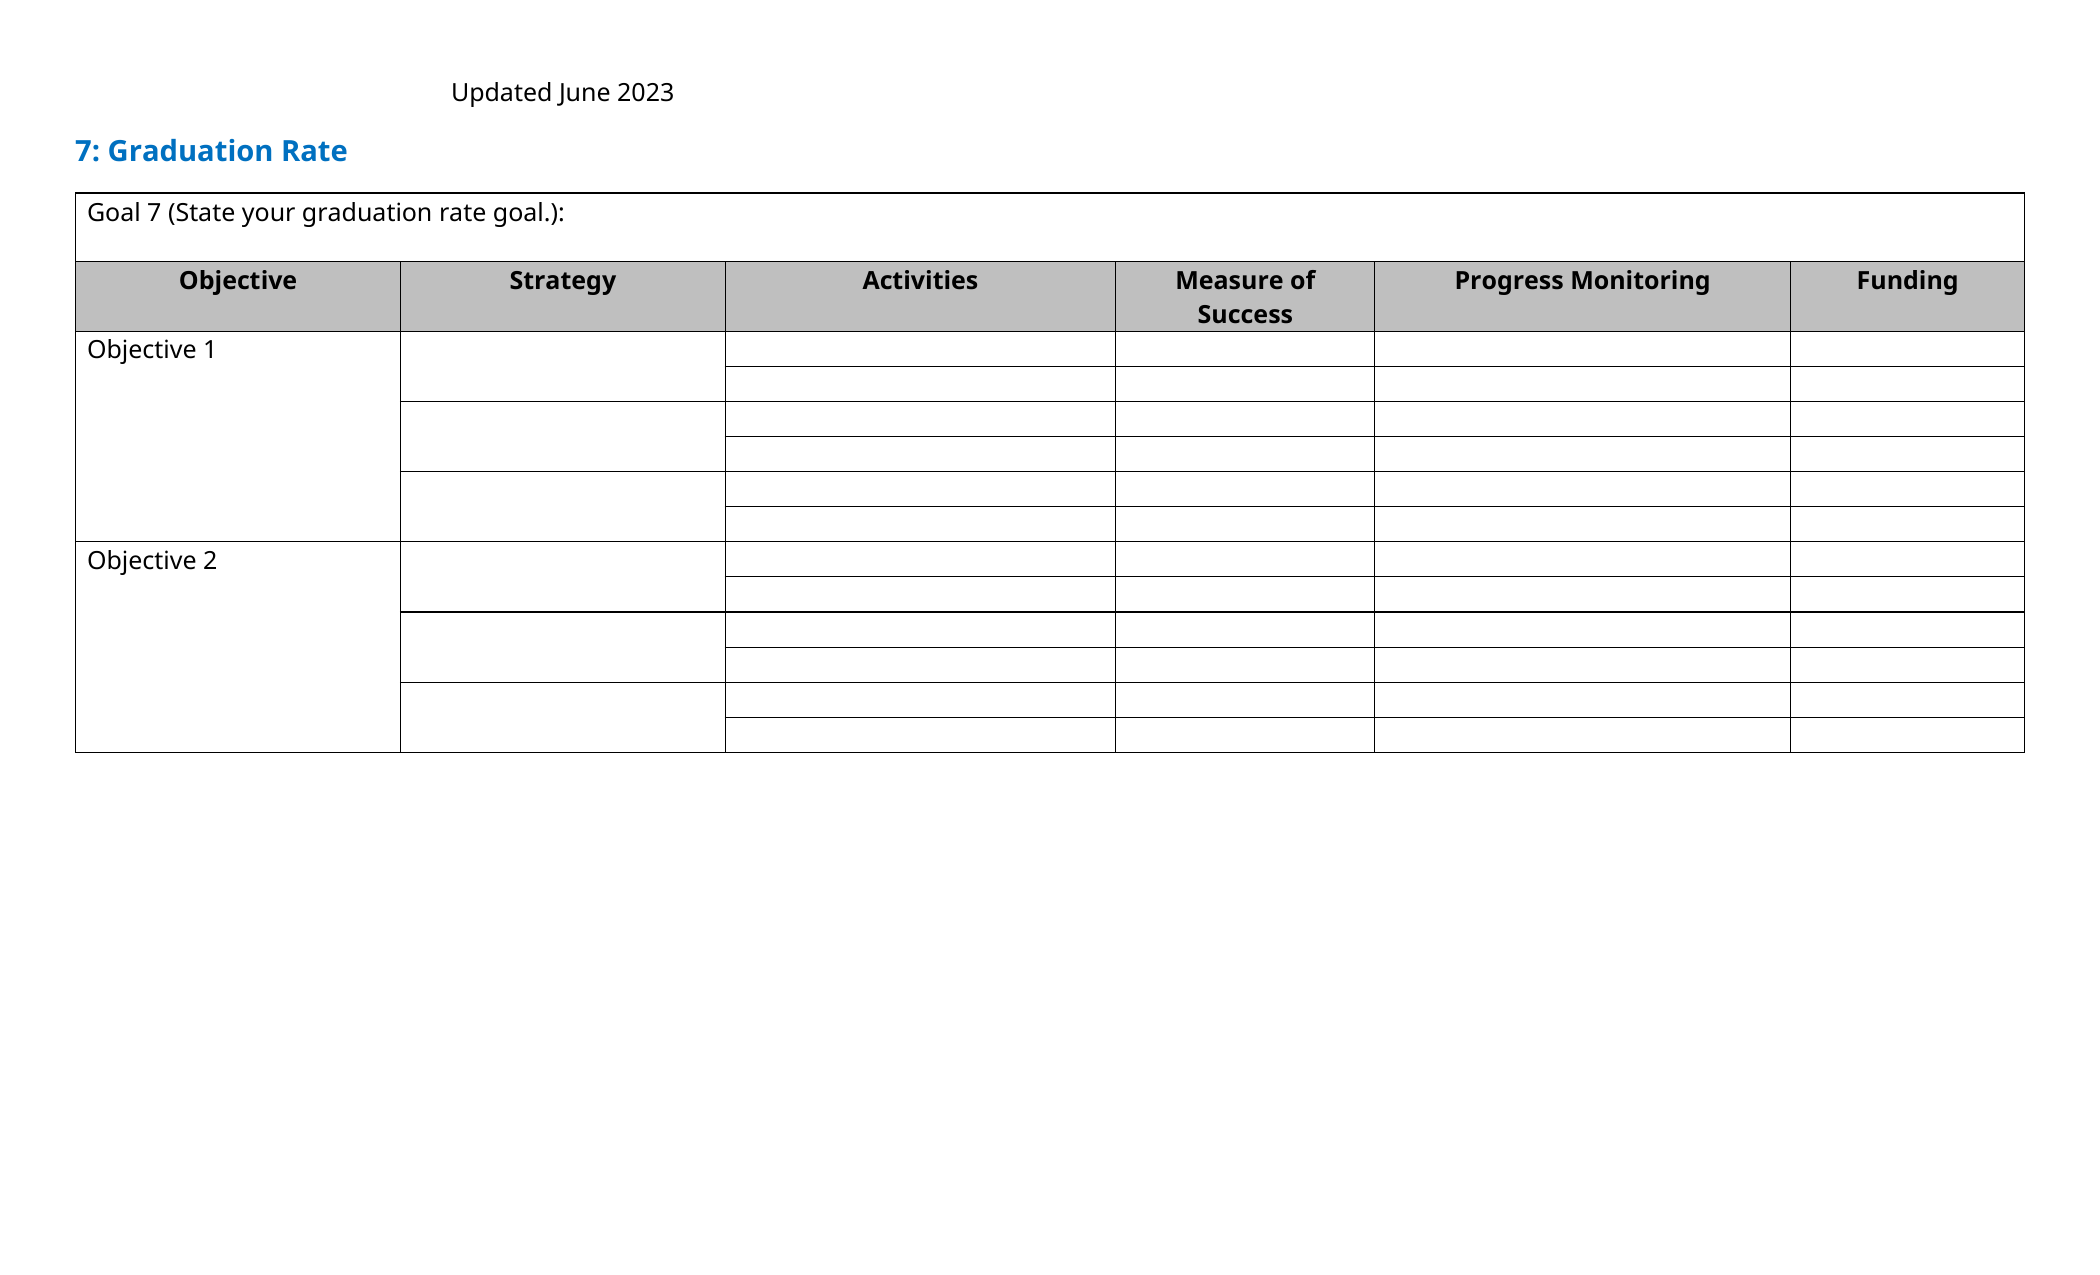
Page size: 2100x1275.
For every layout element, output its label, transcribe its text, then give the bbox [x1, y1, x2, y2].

table_cell [1375, 648, 1790, 682]
table_cell [1791, 507, 2024, 541]
table_cell Objective [76, 262, 400, 331]
table_cell [1375, 507, 1790, 541]
table_cell [726, 507, 1115, 541]
table_cell [401, 613, 725, 682]
table_cell Funding [1791, 262, 2024, 331]
table_cell [726, 683, 1115, 717]
table_cell [1116, 542, 1374, 576]
table_cell [1116, 437, 1374, 471]
table_cell [1791, 472, 2024, 506]
table_cell Measure of Success [1116, 262, 1374, 331]
table_cell [726, 613, 1115, 647]
table_cell [726, 402, 1115, 436]
table_cell [1116, 613, 1374, 647]
table_cell Objective 1 [76, 332, 400, 541]
table_cell [1791, 718, 2024, 752]
table_cell [1791, 402, 2024, 436]
table_cell [1116, 507, 1374, 541]
table_cell Strategy [401, 262, 725, 331]
table_cell [1116, 577, 1374, 611]
table_cell [401, 683, 725, 752]
table_cell [1791, 683, 2024, 717]
table_cell [1791, 332, 2024, 366]
table_cell [726, 367, 1115, 401]
table_cell [1375, 613, 1790, 647]
table_cell [401, 402, 725, 471]
table_cell [1116, 648, 1374, 682]
table_cell [1375, 437, 1790, 471]
table_cell [726, 648, 1115, 682]
table_cell [726, 332, 1115, 366]
table_cell [1375, 542, 1790, 576]
table_cell [1791, 437, 2024, 471]
table_cell [1116, 402, 1374, 436]
table_cell [1116, 718, 1374, 752]
table_cell [1375, 332, 1790, 366]
table_cell [1375, 402, 1790, 436]
table_cell [1375, 718, 1790, 752]
table_cell [1375, 577, 1790, 611]
table_cell [1116, 367, 1374, 401]
table_cell [1116, 683, 1374, 717]
table_cell [1791, 648, 2024, 682]
table_cell [1791, 367, 2024, 401]
table_header Goal 7 (State your graduation rate goal.): [76, 194, 2024, 261]
table_cell [726, 718, 1115, 752]
table_cell [1791, 542, 2024, 576]
table_cell [726, 472, 1115, 506]
table_cell [1116, 332, 1374, 366]
table_cell [401, 542, 725, 611]
table_cell Objective 2 [76, 542, 400, 752]
table_cell Progress Monitoring [1375, 262, 1790, 331]
table_cell [401, 332, 725, 401]
table_cell [1791, 613, 2024, 647]
table_cell [726, 542, 1115, 576]
table_cell [726, 437, 1115, 471]
table_cell [1375, 472, 1790, 506]
subtitle 7: Graduation Rate [75, 130, 2025, 169]
table_cell [1791, 577, 2024, 611]
table_cell [401, 472, 725, 541]
table_cell Activities [726, 262, 1115, 331]
table_cell [1375, 367, 1790, 401]
table_cell [1116, 472, 1374, 506]
table_cell [1375, 683, 1790, 717]
table_cell [726, 577, 1115, 611]
